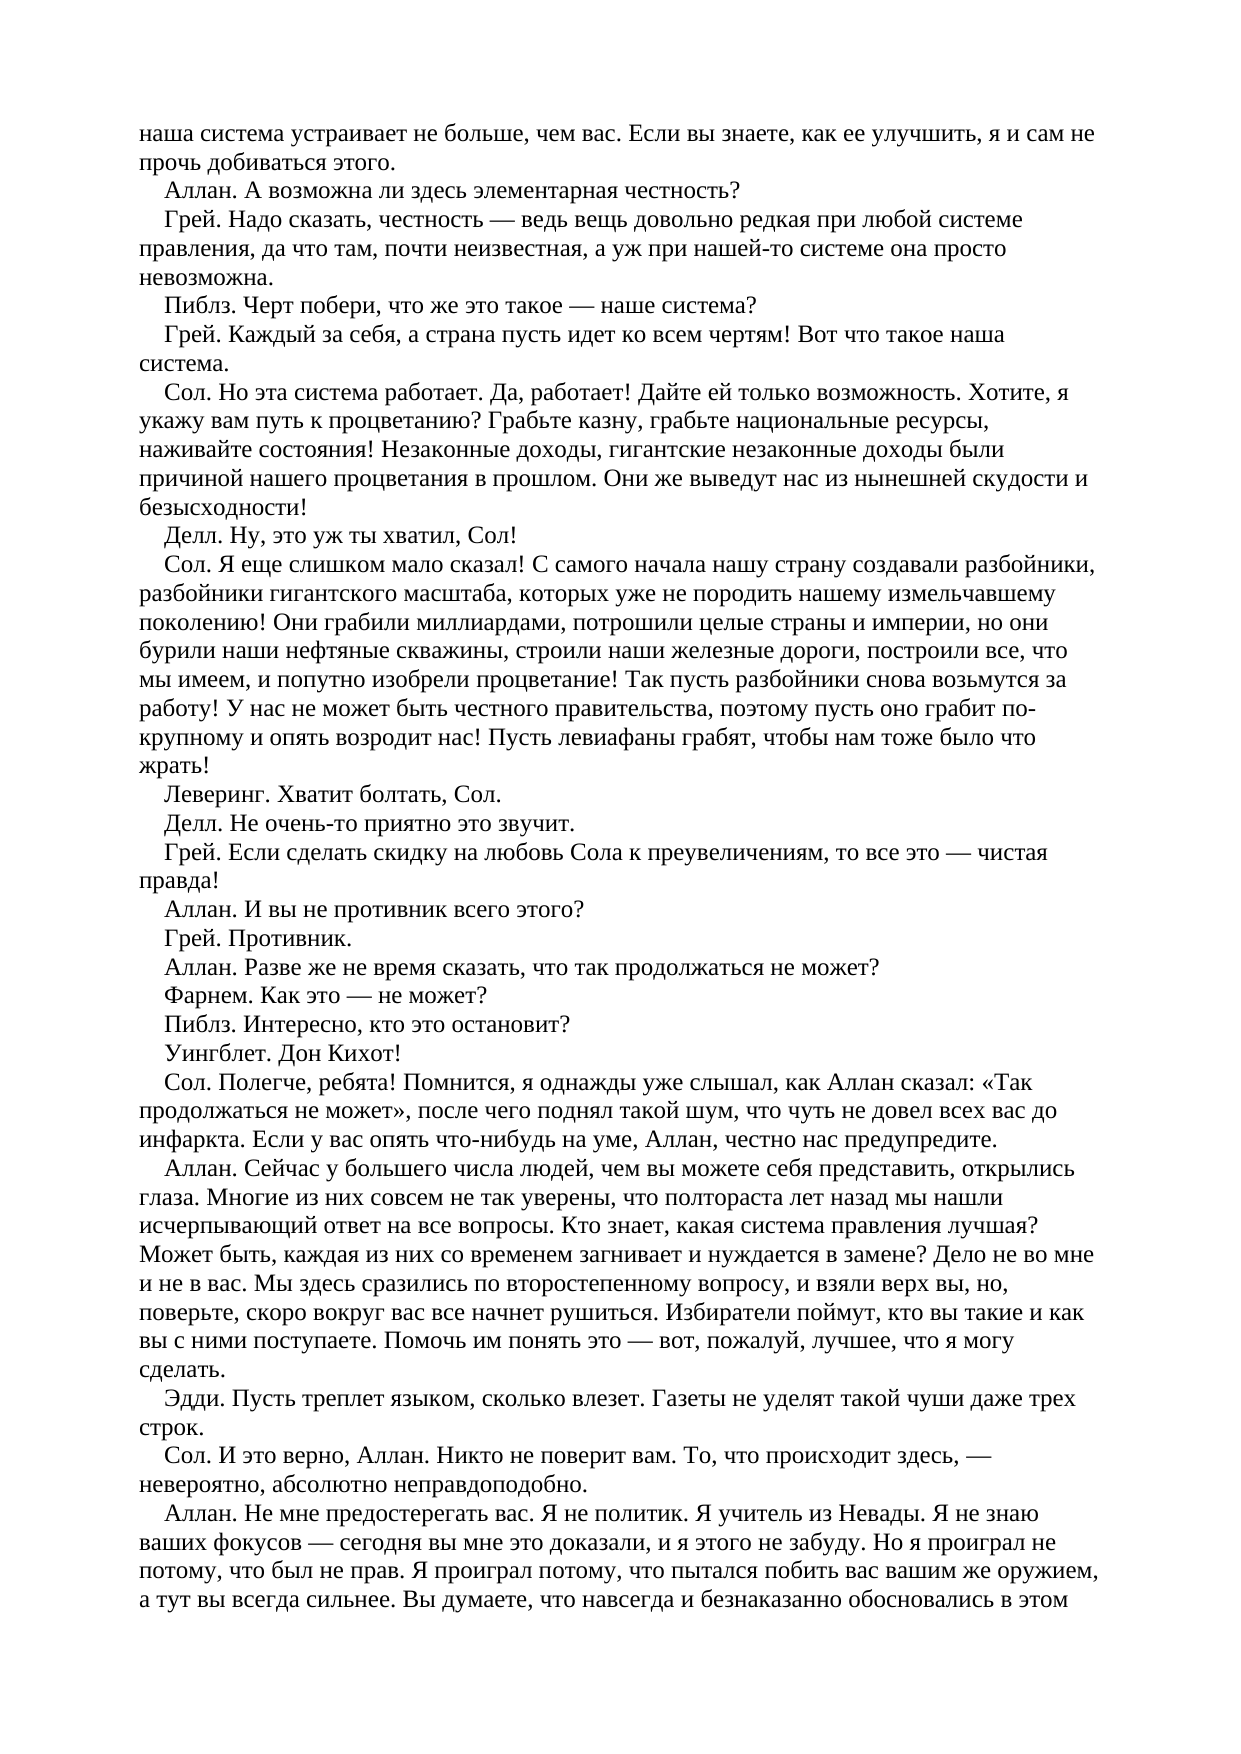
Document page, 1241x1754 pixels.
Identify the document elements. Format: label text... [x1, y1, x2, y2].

text Аллан. А возможна ли здесь элементарная честность? [139, 176, 1101, 204]
text Пиблз. Черт побери, что же это такое — наше система? [139, 291, 1101, 319]
text Сол. И это верно, Аллан. Никто не поверит вам. То, что происходит здесь, — невероятно, абсолютно неправдоподобно. [139, 1441, 1101, 1498]
text Аллан. Сейчас у большего числа людей, чем вы можете себя представить, открылись глаза. Многие из них совсем не так уверены, что полтораста лет назад мы нашли исчерпывающий ответ на все вопросы. Кто знает, какая система правления лучшая? Может быть, каждая из них со временем загнивает и нуждается в замене? Дело не во мне и не в вас. Мы здесь сразились по второстепенному вопросу, и взяли верх вы, но, поверьте, скоро вокруг вас все начнет рушиться. Избиратели поймут, кто вы такие и как вы с ними поступаете. Помочь им понять это — вот, пожалуй, лучшее, что я могу сделать. [139, 1153, 1101, 1383]
text Пиблз. Интересно, кто это остановит? [139, 1009, 1101, 1038]
text Сол. Я еще слишком мало сказал! С самого начала нашу страну создавали разбойники, разбойники гигантского масштаба, которых уже не породить нашему измельчавшему поколению! Они грабили миллиардами, потрошили целые страны и империи, но они бурили наши нефтяные скважины, строили наши железные дороги, построили все, что мы имеем, и попутно изобрели процветание! Так пусть разбойники снова возьмутся за работу! У нас не может быть честного правительства, поэтому пусть оно грабит по-крупному и опять возродит нас! Пусть левиафаны грабят, чтобы нам тоже было что жрать! [139, 549, 1101, 779]
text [139, 1498, 1101, 1613]
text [139, 118, 1101, 176]
text Уингблет. Дон Кихот! [139, 1038, 1101, 1067]
text Аллан. И вы не противник всего этого? [139, 894, 1101, 923]
text Грей. Надо сказать, честность — ведь вещь довольно редкая при любой системе правления, да что там, почти неизвестная, а уж при нашей-то системе она просто невозможна. [139, 204, 1101, 291]
text Леверинг. Хватит болтать, Сол. [139, 779, 1101, 808]
text Делл. Не очень-то приятно это звучит. [139, 808, 1101, 837]
text Грей. Если сделать скидку на любовь Сола к преувеличениям, то все это — чистая правда! [139, 837, 1101, 894]
text Эдди. Пусть треплет языком, сколько влезет. Газеты не уделят такой чуши даже трех строк. [139, 1383, 1101, 1441]
text Фарнем. Как это — не может? [139, 981, 1101, 1009]
text Делл. Ну, это уж ты хватил, Сол! [139, 521, 1101, 549]
text Сол. Полегче, ребята! Помнится, я однажды уже слышал, как Аллан сказал: «Так продолжаться не может», после чего поднял такой шум, что чуть не довел всех вас до инфаркта. Если у вас опять что-нибудь на уме, Аллан, честно нас предупредите. [139, 1067, 1101, 1153]
text Сол. Но эта система работает. Да, работает! Дайте ей только возможность. Хотите, я укажу вам путь к процветанию? Грабьте казну, грабьте национальные ресурсы, наживайте состояния! Незаконные доходы, гигантские незаконные доходы были причиной нашего процветания в прошлом. Они же выведут нас из нынешней скудости и безысходности! [139, 377, 1101, 521]
text Грей. Противник. [139, 923, 1101, 952]
text Грей. Каждый за себя, а страна пусть идет ко всем чертям! Вот что такое наша система. [139, 319, 1101, 377]
text Аллан. Разве же не время сказать, что так продолжаться не может? [139, 952, 1101, 981]
